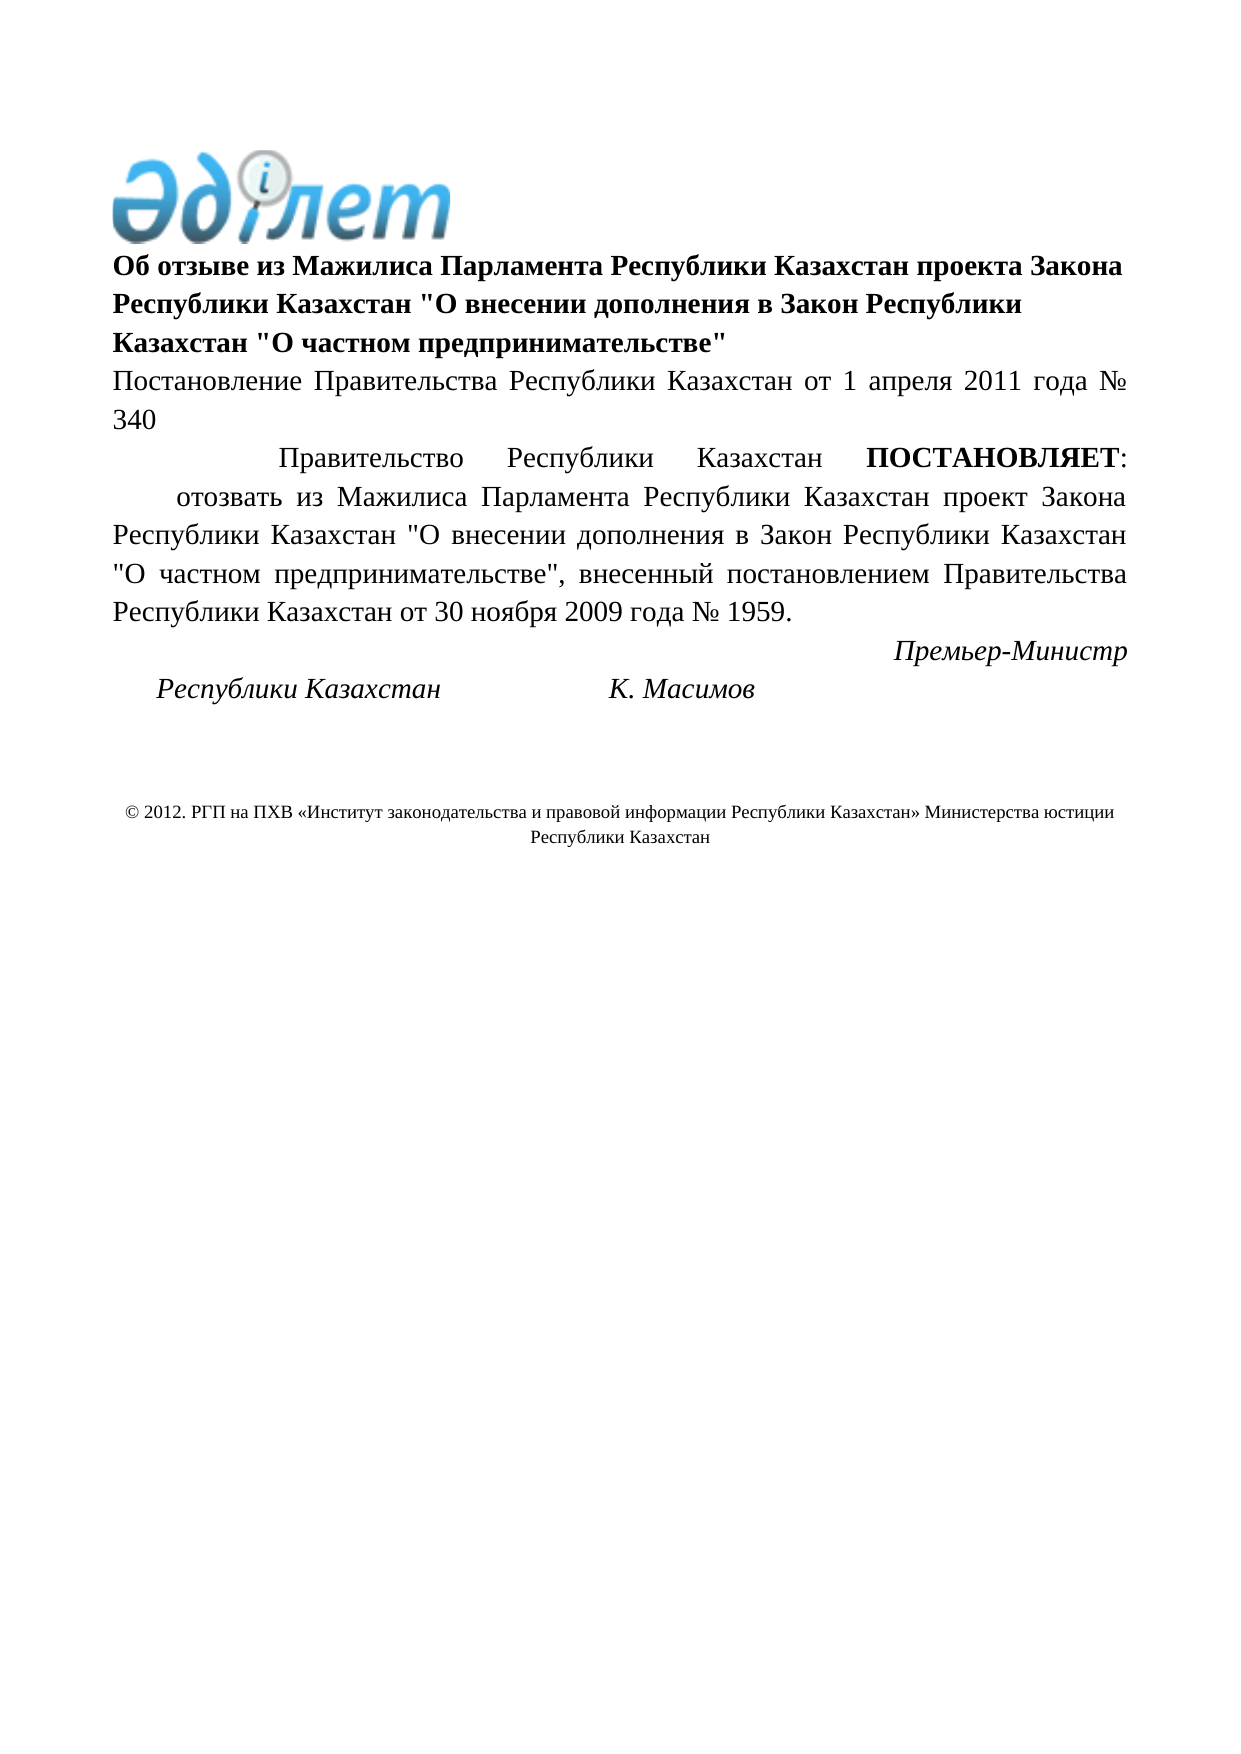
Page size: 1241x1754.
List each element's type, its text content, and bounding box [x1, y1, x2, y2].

text Постановление Правительства Республики Казахстан от 1 апреля 2011 года № 340 [112, 363, 1128, 435]
text Об отзыве из Мажилиса Парламента Республики Казахстан проекта Закона Республики Казахстан "О внесении дополнения в Закон Республики Казахстан "О частном предпринимательстве" [112, 248, 1128, 358]
picture [112, 150, 451, 244]
text © 2012. РГП на ПХВ «Институт законодательства и правовой информации Республики Казахстан» Министерства юстиции Республики Казахстан [112, 801, 1128, 847]
text Премьер-Министр Республики Казахстан К. Масимов [112, 633, 1128, 705]
text Правительство Республики Казахстан ПОСТАНОВЛЯЕТ: отозвать из Мажилиса Парламента Республики Казахстан проект Закона Республики Казахстан "О внесении дополнения в Закон Республики Казахстан "О частном предпринимательстве", внесенный постановлением Правительства Республики Казахстан от 30 ноября 2009 года № 1959. [112, 440, 1128, 628]
